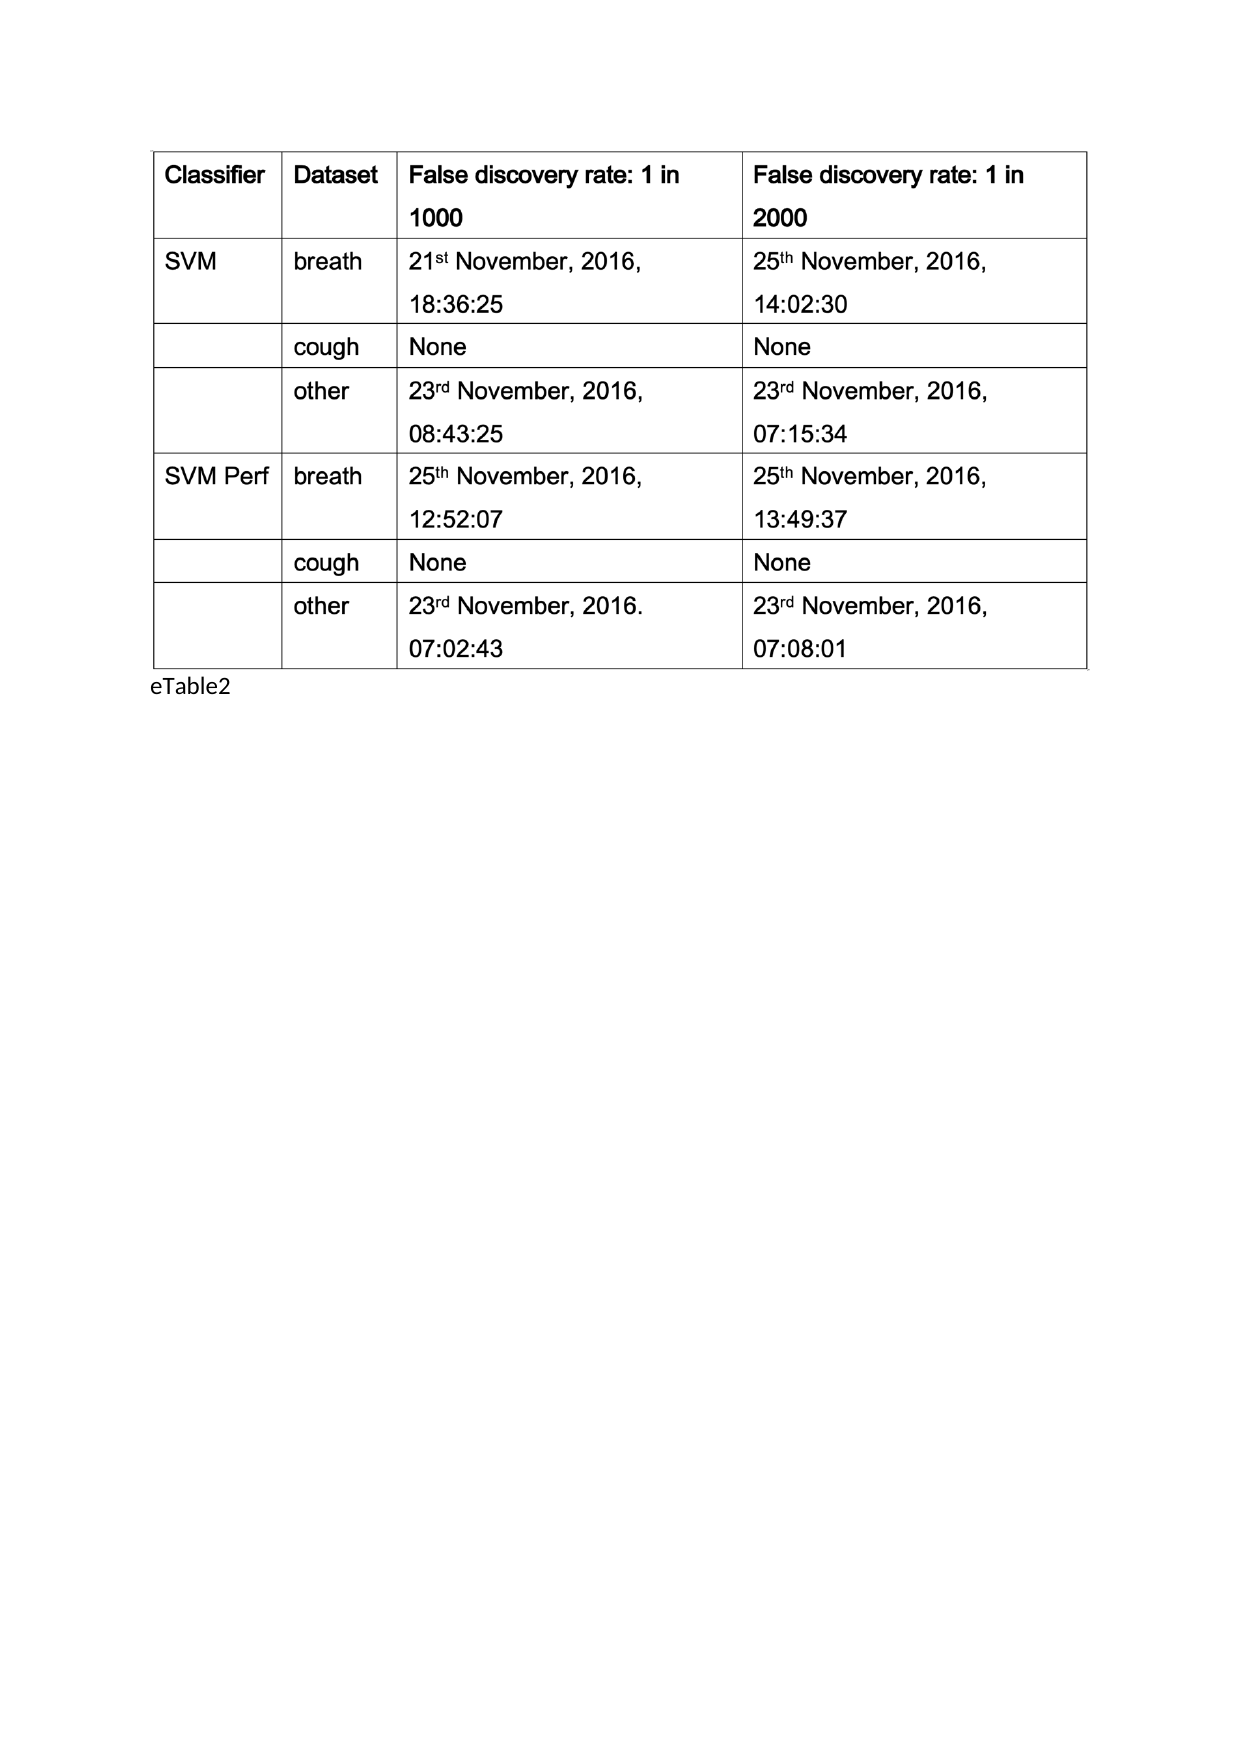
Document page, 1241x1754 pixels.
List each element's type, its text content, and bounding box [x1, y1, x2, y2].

picture [150, 150, 1090, 671]
text eTable2 [150, 671, 1090, 701]
